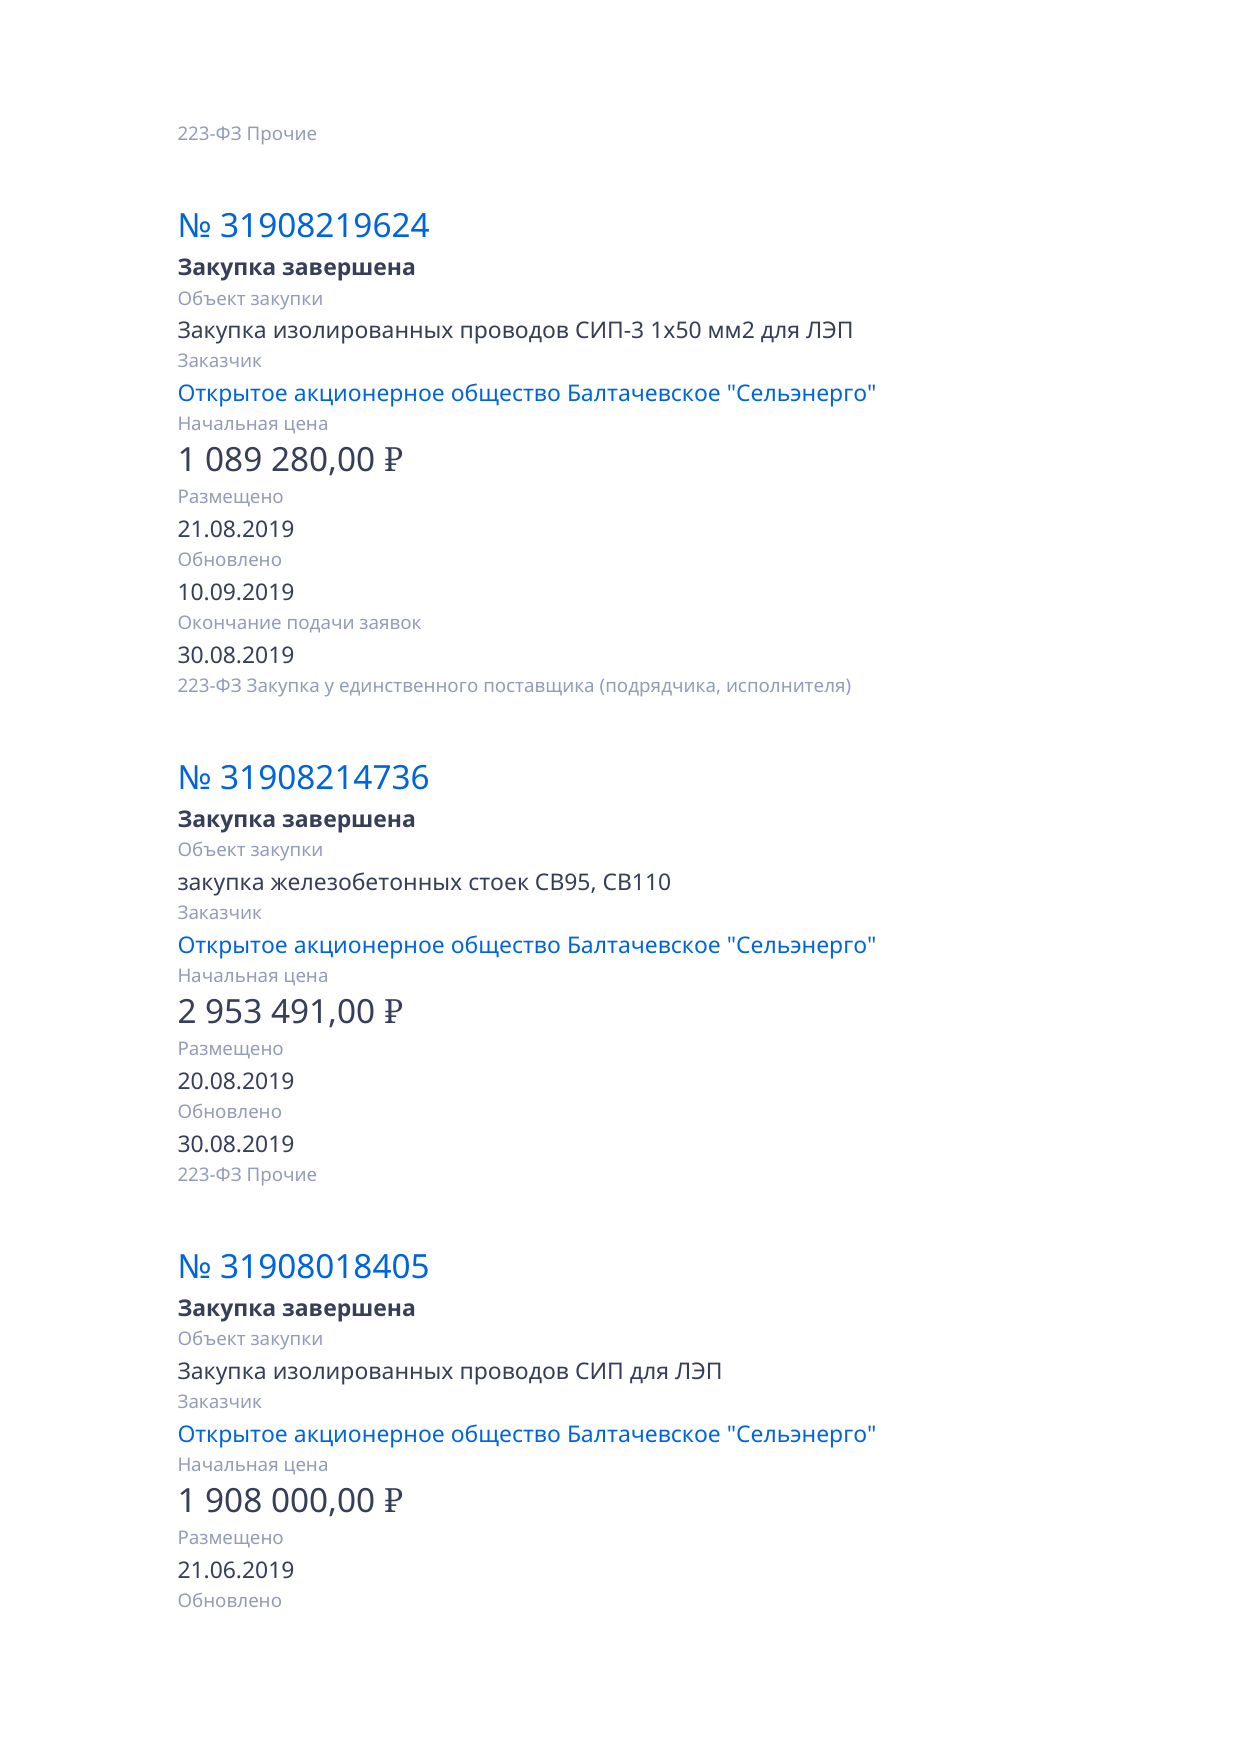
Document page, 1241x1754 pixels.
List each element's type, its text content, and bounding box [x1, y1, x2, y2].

text 30.08.2019 [177, 635, 1152, 670]
text Открытое акционерное общество Балтачевское "Сельэнерго" [177, 1414, 1152, 1449]
text Размещено [177, 481, 1152, 509]
text Заказчик [177, 897, 1152, 925]
text Закупка изолированных проводов СИП-3 1х50 мм2 для ЛЭП [177, 310, 1152, 345]
text Обновлено [177, 1585, 1152, 1613]
text 20.08.2019 [177, 1061, 1152, 1096]
text 10.09.2019 [177, 572, 1152, 607]
text Закупка завершена [177, 799, 1152, 834]
text № 31908219624 [177, 202, 1152, 248]
text № 31908214736 [177, 754, 1152, 799]
text Размещено [177, 1033, 1152, 1061]
text Заказчик [177, 1386, 1152, 1414]
text Обновлено [177, 1096, 1152, 1124]
text Начальная цена [177, 960, 1152, 988]
text Объект закупки [177, 282, 1152, 310]
text Окончание подачи заявок [177, 607, 1152, 635]
text № 31908018405 [177, 1243, 1152, 1288]
text 1 089 280,00 ₽ [177, 436, 1152, 481]
text 223-ФЗ Закупка у единственного поставщика (подрядчика, исполнителя) [177, 670, 1152, 698]
text закупка железобетонных стоек СВ95, СВ110 [177, 862, 1152, 897]
text Открытое акционерное общество Балтачевское "Сельэнерго" [177, 925, 1152, 960]
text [177, 373, 1152, 408]
text Обновлено [177, 544, 1152, 572]
text 223-ФЗ Прочие [177, 118, 1152, 146]
text 21.06.2019 [177, 1550, 1152, 1585]
text 21.08.2019 [177, 509, 1152, 544]
text 2 953 491,00 ₽ [177, 988, 1152, 1033]
text Начальная цена [177, 1449, 1152, 1477]
text Размещено [177, 1522, 1152, 1550]
text Закупка завершена [177, 1288, 1152, 1323]
text Заказчик [177, 345, 1152, 373]
text 223-ФЗ Прочие [177, 1159, 1152, 1187]
text Закупка изолированных проводов СИП для ЛЭП [177, 1351, 1152, 1386]
text 30.08.2019 [177, 1124, 1152, 1159]
text Начальная цена [177, 408, 1152, 436]
text Объект закупки [177, 834, 1152, 862]
text Объект закупки [177, 1323, 1152, 1351]
text 1 908 000,00 ₽ [177, 1477, 1152, 1522]
text Закупка завершена [177, 248, 1152, 282]
